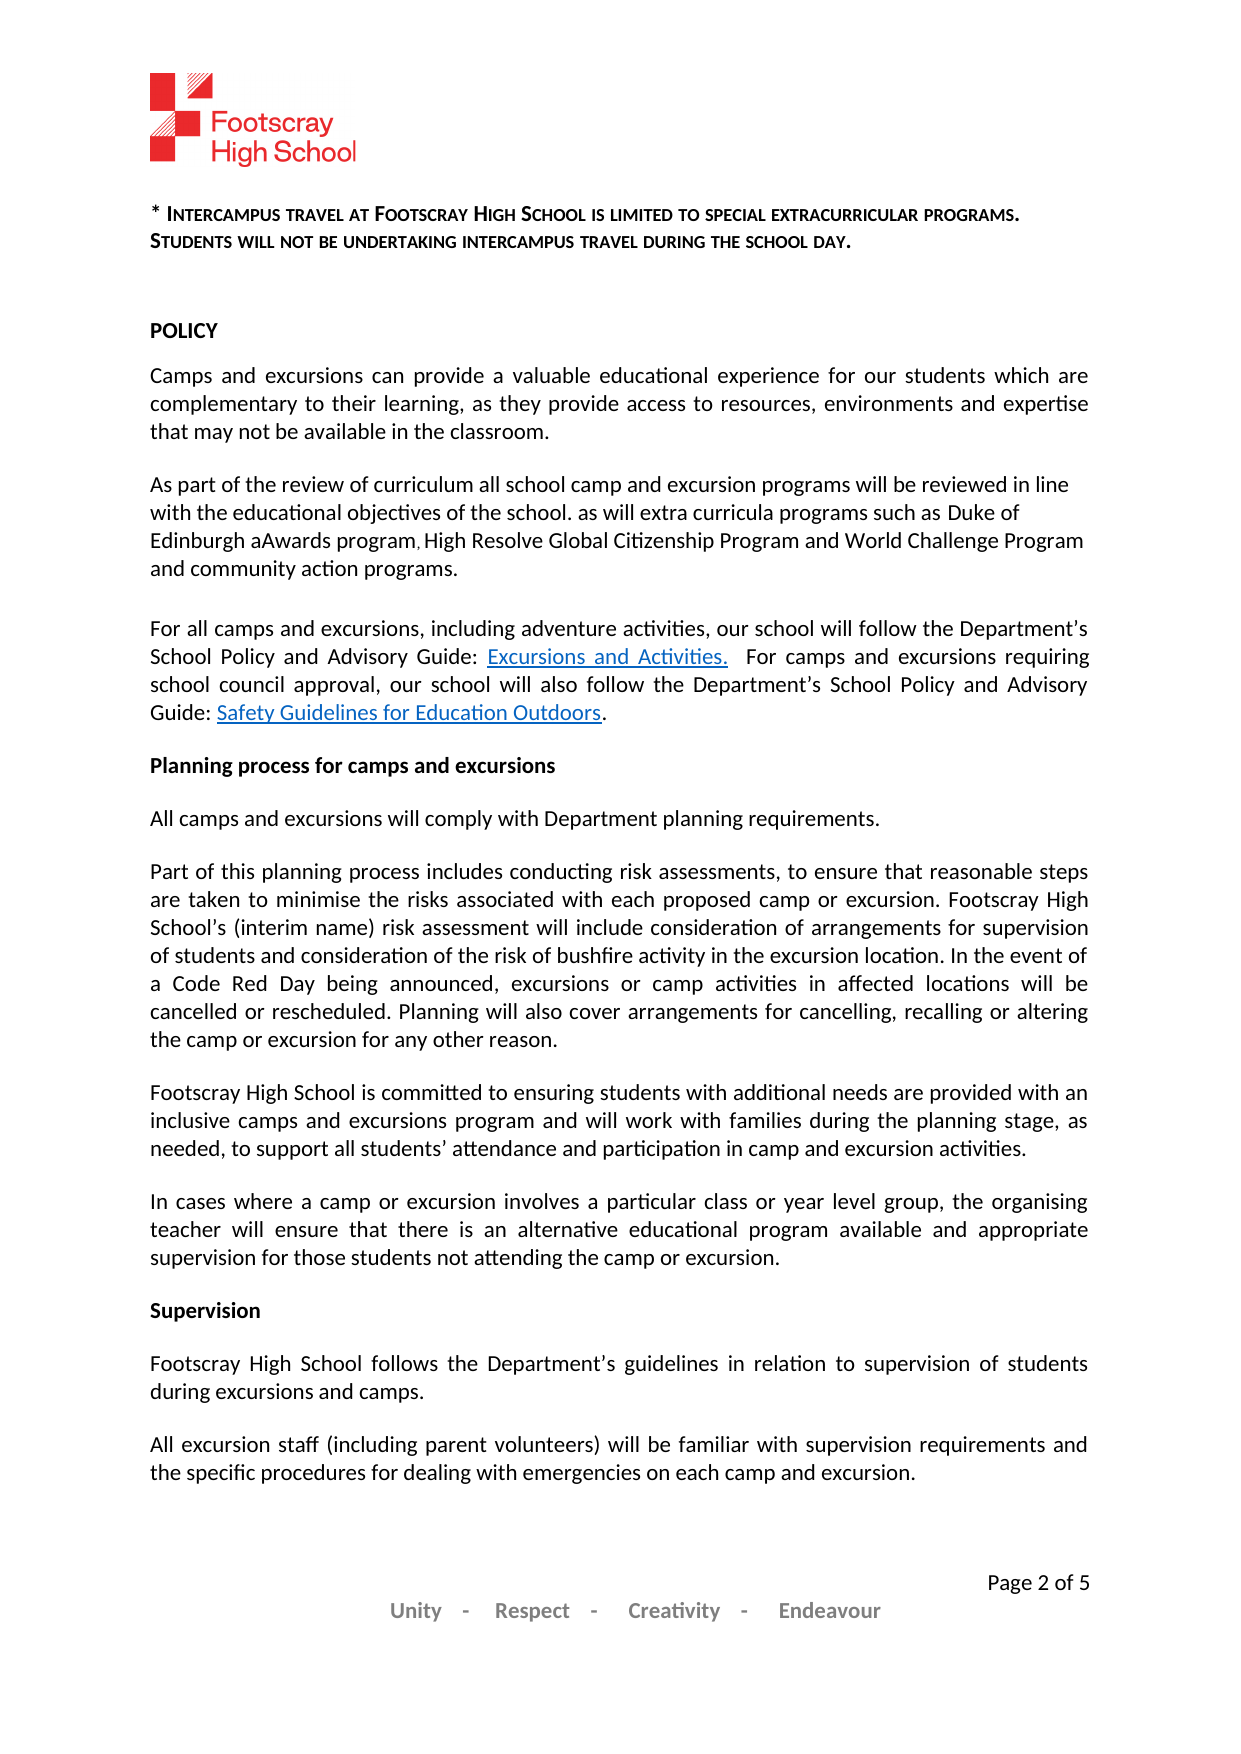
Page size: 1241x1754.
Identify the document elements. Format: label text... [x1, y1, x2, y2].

text Footscray High School follows the Department’s guidelines in relation to supervision of students during excursions and camps. [150, 1349, 1090, 1406]
text Supervision [150, 1296, 1090, 1324]
text Part of this planning process includes conducting risk assessments, to ensure that reasonable steps are taken to minimise the risks associated with each proposed camp or excursion. Footscray High School’s (interim name) risk assessment will include consideration of arrangements for supervision of students and consideration of the risk of bushfire activity in the excursion location. In the event of a Code Red Day being announced, excursions or camp activities in affected locations will be cancelled or rescheduled. Planning will also cover arrangements for cancelling, recalling or altering the camp or excursion for any other reason. [150, 857, 1090, 1053]
text * Intercampus travel at Footscray High School is limited to special extracurricular programs. Students will not be undertaking intercampus travel during the school day. [150, 199, 1090, 255]
text POLICY [150, 316, 1090, 344]
text As part of the review of curriculum all school camp and excursion programs will be reviewed in line with the educational objectives of the school. as will extra curricula programs such as Duke of Edinburgh aAwards program, High Resolve Global Citizenship Program and World Challenge Program and community action programs. [150, 470, 1090, 582]
text All camps and excursions will comply with Department planning requirements. [150, 804, 1090, 832]
text All excursion staff (including parent volunteers) will be familiar with supervision requirements and the specific procedures for dealing with emergencies on each camp and excursion. [150, 1431, 1090, 1487]
text Footscray High School is committed to ensuring students with additional needs are provided with an inclusive camps and excursions program and will work with families during the planning stage, as needed, to support all students’ attendance and participation in camp and excursion activities. [150, 1078, 1090, 1162]
text Planning process for camps and excursions [150, 751, 1090, 779]
text For all camps and excursions, including adventure activities, our school will follow the Department’s School Policy and Advisory Guide: Excursions and Activities. For camps and excursions requiring school council approval, our school will also follow the Department’s School Policy and Advisory Guide: Safety Guidelines for Education Outdoors. [150, 614, 1090, 726]
text Camps and excursions can provide a valuable educational experience for our students which are complementary to their learning, as they provide access to resources, environments and expertise that may not be available in the classroom. [150, 361, 1090, 445]
text In cases where a camp or excursion involves a particular class or year level group, the organising teacher will ensure that there is an alternative educational program available and appropriate supervision for those students not attending the camp or excursion. [150, 1187, 1090, 1271]
picture [150, 73, 356, 167]
